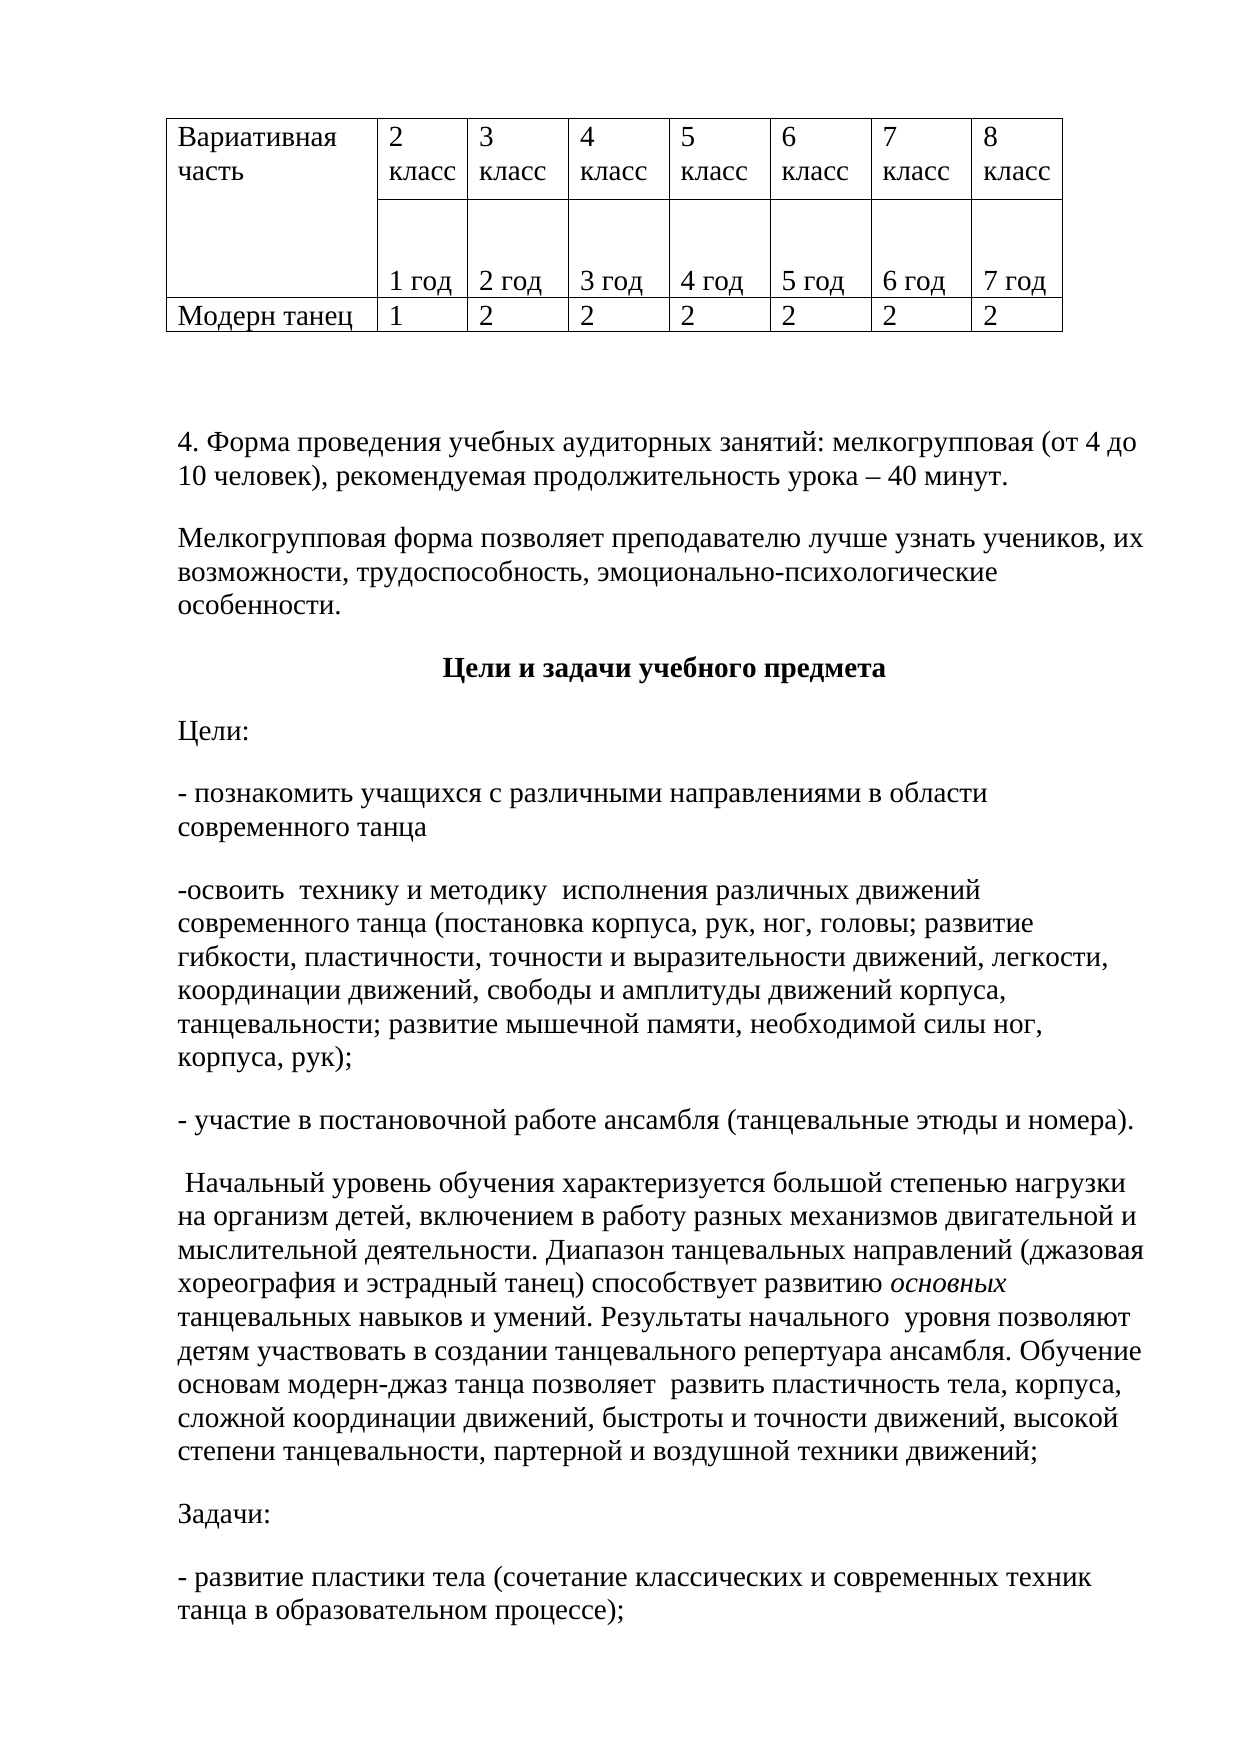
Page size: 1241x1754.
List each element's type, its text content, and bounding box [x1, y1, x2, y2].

text - развитие пластики тела (сочетание классических и современных техник танца в образовательном процессе); [177, 1559, 1152, 1626]
table_header 8 класс [972, 119, 1062, 199]
text Начальный уровень обучения характеризуется большой степенью нагрузки на организм детей, включением в работу разных механизмов двигательной и мыслительной деятельности. Диапазон танцевальных направлений (джазовая хореография и эстрадный танец) способствует развитию основных танцевальных навыков и умений. Результаты начального уровня позволяют детям участвовать в создании танцевального репертуара ансамбля. Обучение основам модерн-джаз танца позволяет развить пластичность тела, корпуса, сложной координации движений, быстроты и точности движений, высокой степени танцевальности, партерной и воздушной техники движений; [177, 1165, 1152, 1467]
table_cell 2 [468, 298, 568, 331]
table_cell Модерн танец [167, 298, 377, 331]
table_header 4 класс [569, 119, 669, 199]
table_cell 4 год [670, 200, 770, 297]
table_cell 1 [378, 298, 467, 331]
text Задачи: [177, 1496, 1152, 1529]
table_header 3 класс [468, 119, 568, 199]
table_header Вариативная часть [167, 119, 377, 297]
table_header 6 класс [771, 119, 871, 199]
text - познакомить учащихся с различными направлениями в области современного танца [177, 776, 1152, 843]
table_cell 2 [670, 298, 770, 331]
table_cell 2 год [468, 200, 568, 297]
text -освоить технику и методику исполнения различных движений современного танца (постановка корпуса, рук, ног, головы; развитие гибкости, пластичности, точности и выразительности движений, легкости, координации движений, свободы и амплитуды движений корпуса, танцевальности; развитие мышечной памяти, необходимой силы ног, корпуса, рук); [177, 872, 1152, 1073]
text - участие в постановочной работе ансамбля (танцевальные этюды и номера). [177, 1102, 1152, 1136]
table_cell 1 год [378, 200, 467, 297]
table_header 5 класс [670, 119, 770, 199]
table_cell 5 год [771, 200, 871, 297]
table_cell 7 год [972, 200, 1062, 297]
text Цели и задачи учебного предмета [177, 650, 1152, 684]
text 4. Форма проведения учебных аудиторных занятий: мелкогрупповая (от 4 до 10 человек), рекомендуемая продолжительность урока – 40 минут. [177, 424, 1152, 491]
table_cell 6 год [872, 200, 971, 297]
table_cell 2 [771, 298, 871, 331]
table_cell 2 [569, 298, 669, 331]
table_cell 3 год [569, 200, 669, 297]
table_cell 2 [872, 298, 971, 331]
text Цели: [177, 713, 1152, 746]
table_header 2 класс [378, 119, 467, 199]
text Мелкогрупповая форма позволяет преподавателю лучше узнать учеников, их возможности, трудоспособность, эмоционально-психологические особенности. [177, 520, 1152, 621]
table_cell 2 [972, 298, 1062, 331]
table_header 7 класс [872, 119, 971, 199]
